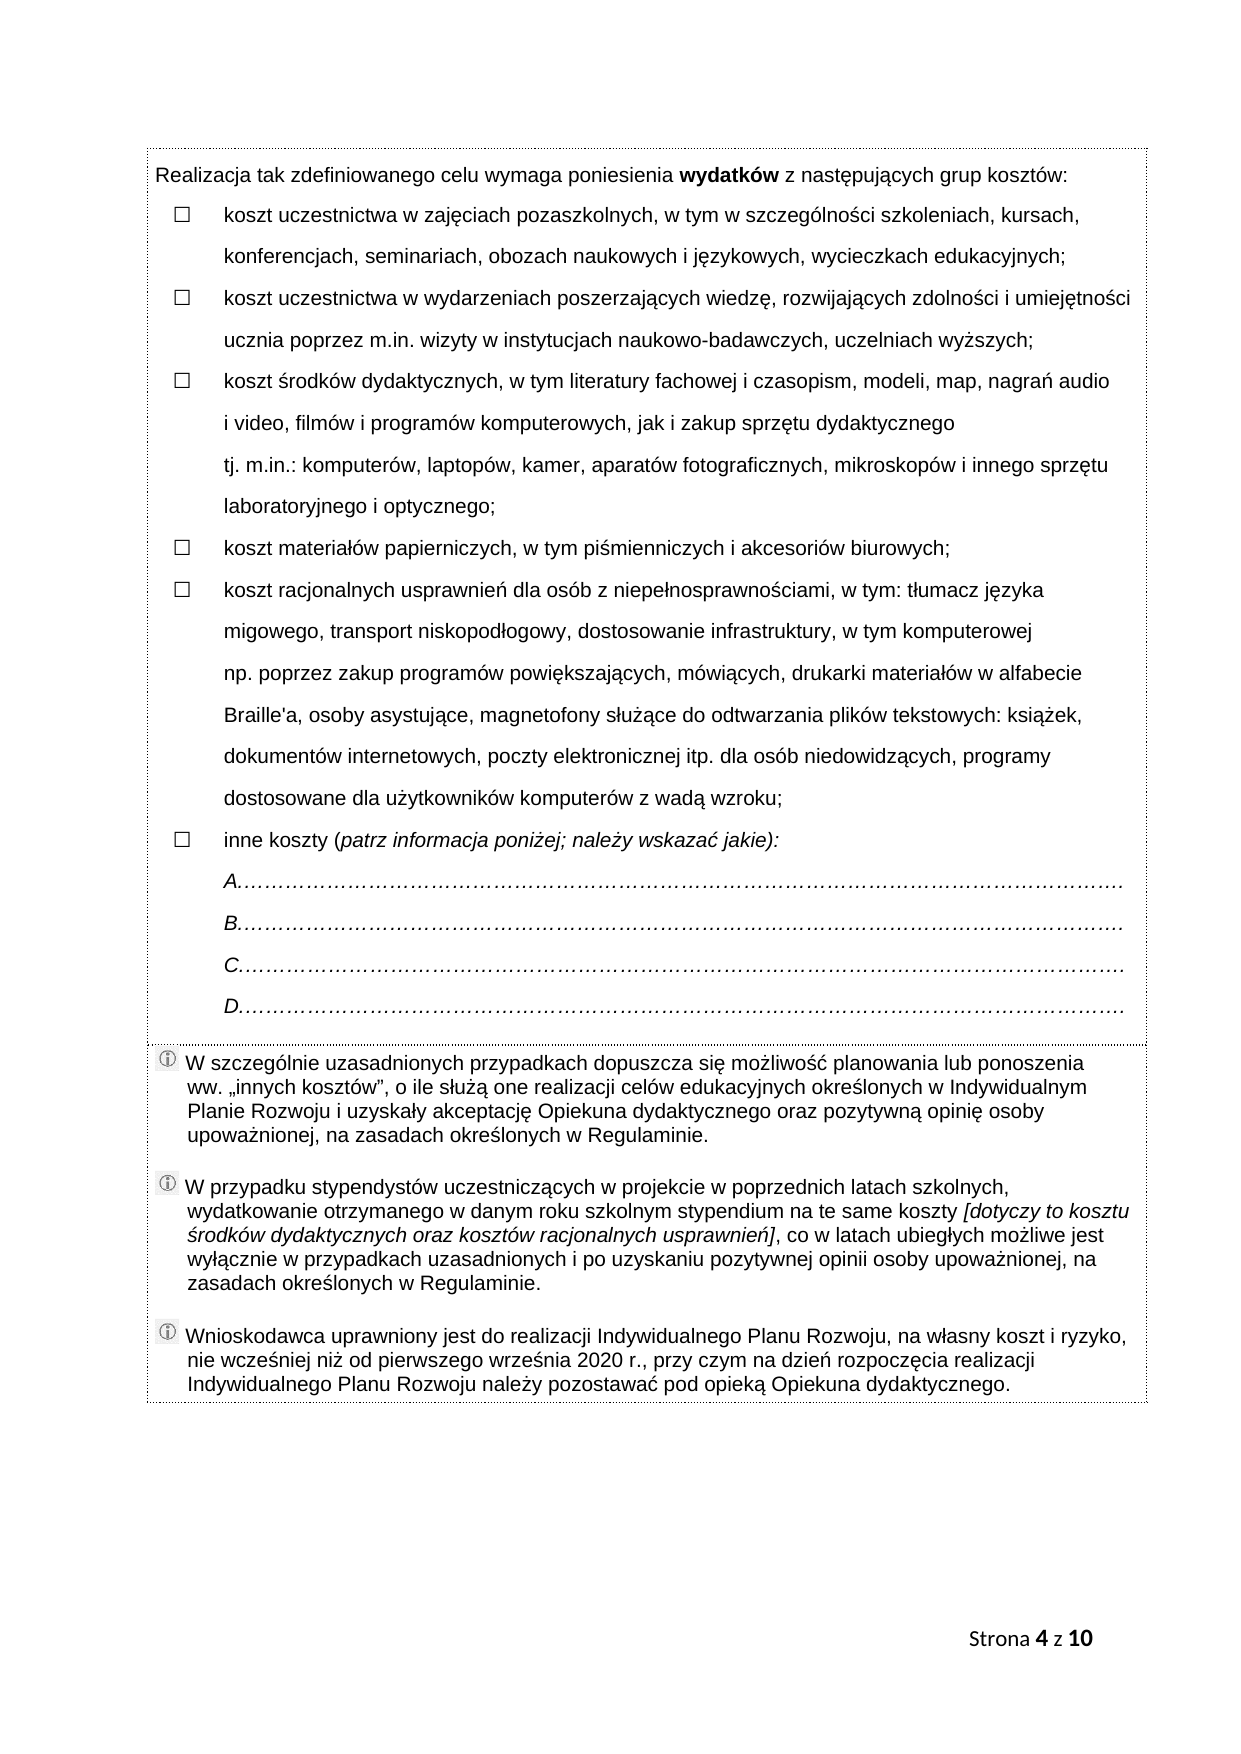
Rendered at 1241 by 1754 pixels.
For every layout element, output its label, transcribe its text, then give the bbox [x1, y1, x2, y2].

table_cell [148, 189, 216, 1044]
table_header Realizacja tak zdefiniowanego celu wymaga poniesienia wydatków z następujących grup kosztów: [148, 148, 1147, 189]
picture [155, 1170, 180, 1195]
picture [155, 1318, 180, 1344]
picture [155, 1045, 180, 1071]
table_cell koszt uczestnictwa w zajęciach pozaszkolnych, w tym w szczególności szkoleniach, kursach, konferencjach, seminariach, obozach naukowych i językowych, wycieczkach edukacyjnych; koszt uczestnictwa w wydarzeniach poszerzających wiedzę, rozwijających zdolności i umiejętności ucznia poprzez m.in. wizyty w instytucjach naukowo-badawczych, uczelniach wyższych; koszt środków dydaktycznych, w tym literatury fachowej i czasopism, modeli, map, nagrań audio i video, filmów i programów komputerowych, jak i zakup sprzętu dydaktycznego tj. m.in.: komputerów, laptopów, kamer, aparatów fotograficznych, mikroskopów i innego sprzętu laboratoryjnego i optycznego; koszt materiałów papierniczych, w tym piśmienniczych i akcesoriów biurowych; koszt racjonalnych usprawnień dla osób z niepełnosprawnościami, w tym: tłumacz języka migowego, transport niskopodłogowy, dostosowanie infrastruktury, w tym komputerowej np. poprzez zakup programów powiększających, mówiących, drukarki materiałów w alfabecie Braille'a, osoby asystujące, magnetofony służące do odtwarzania plików tekstowych: książek, dokumentów internetowych, poczty elektronicznej itp. dla osób niedowidzących, programy dostosowane dla użytkowników komputerów z wadą wzroku; inne koszty (patrz informacja poniżej; należy wskazać jakie): A.………………………………………………………………………………………………………………. B.………………………………………………………………………………………………………………. C.………………………………………………………………………………………………………………. D.………………………………………………………………………………………………………………. [216, 189, 1147, 1044]
table_cell W szczególnie uzasadnionych przypadkach dopuszcza się możliwość planowania lub ponoszenia ww. „innych kosztów”, o ile służą one realizacji celów edukacyjnych określonych w Indywidualnym Planie Rozwoju i uzyskały akceptację Opiekuna dydaktycznego oraz pozytywną opinię osoby upoważnionej, na zasadach określonych w Regulaminie. W przypadku stypendystów uczestniczących w projekcie w poprzednich latach szkolnych, wydatkowanie otrzymanego w danym roku szkolnym stypendium na te same koszty [dotyczy to kosztu środków dydaktycznych oraz kosztów racjonalnych usprawnień], co w latach ubiegłych możliwe jest wyłącznie w przypadkach uzasadnionych i po uzyskaniu pozytywnej opinii osoby upoważnionej, na zasadach określonych w Regulaminie. Wnioskodawca uprawniony jest do realizacji Indywidualnego Planu Rozwoju, na własny koszt i ryzyko, nie wcześniej niż od pierwszego września 2020 r., przy czym na dzień rozpoczęcia realizacji Indywidualnego Planu Rozwoju należy pozostawać pod opieką Opiekuna dydaktycznego. [148, 1044, 1147, 1402]
